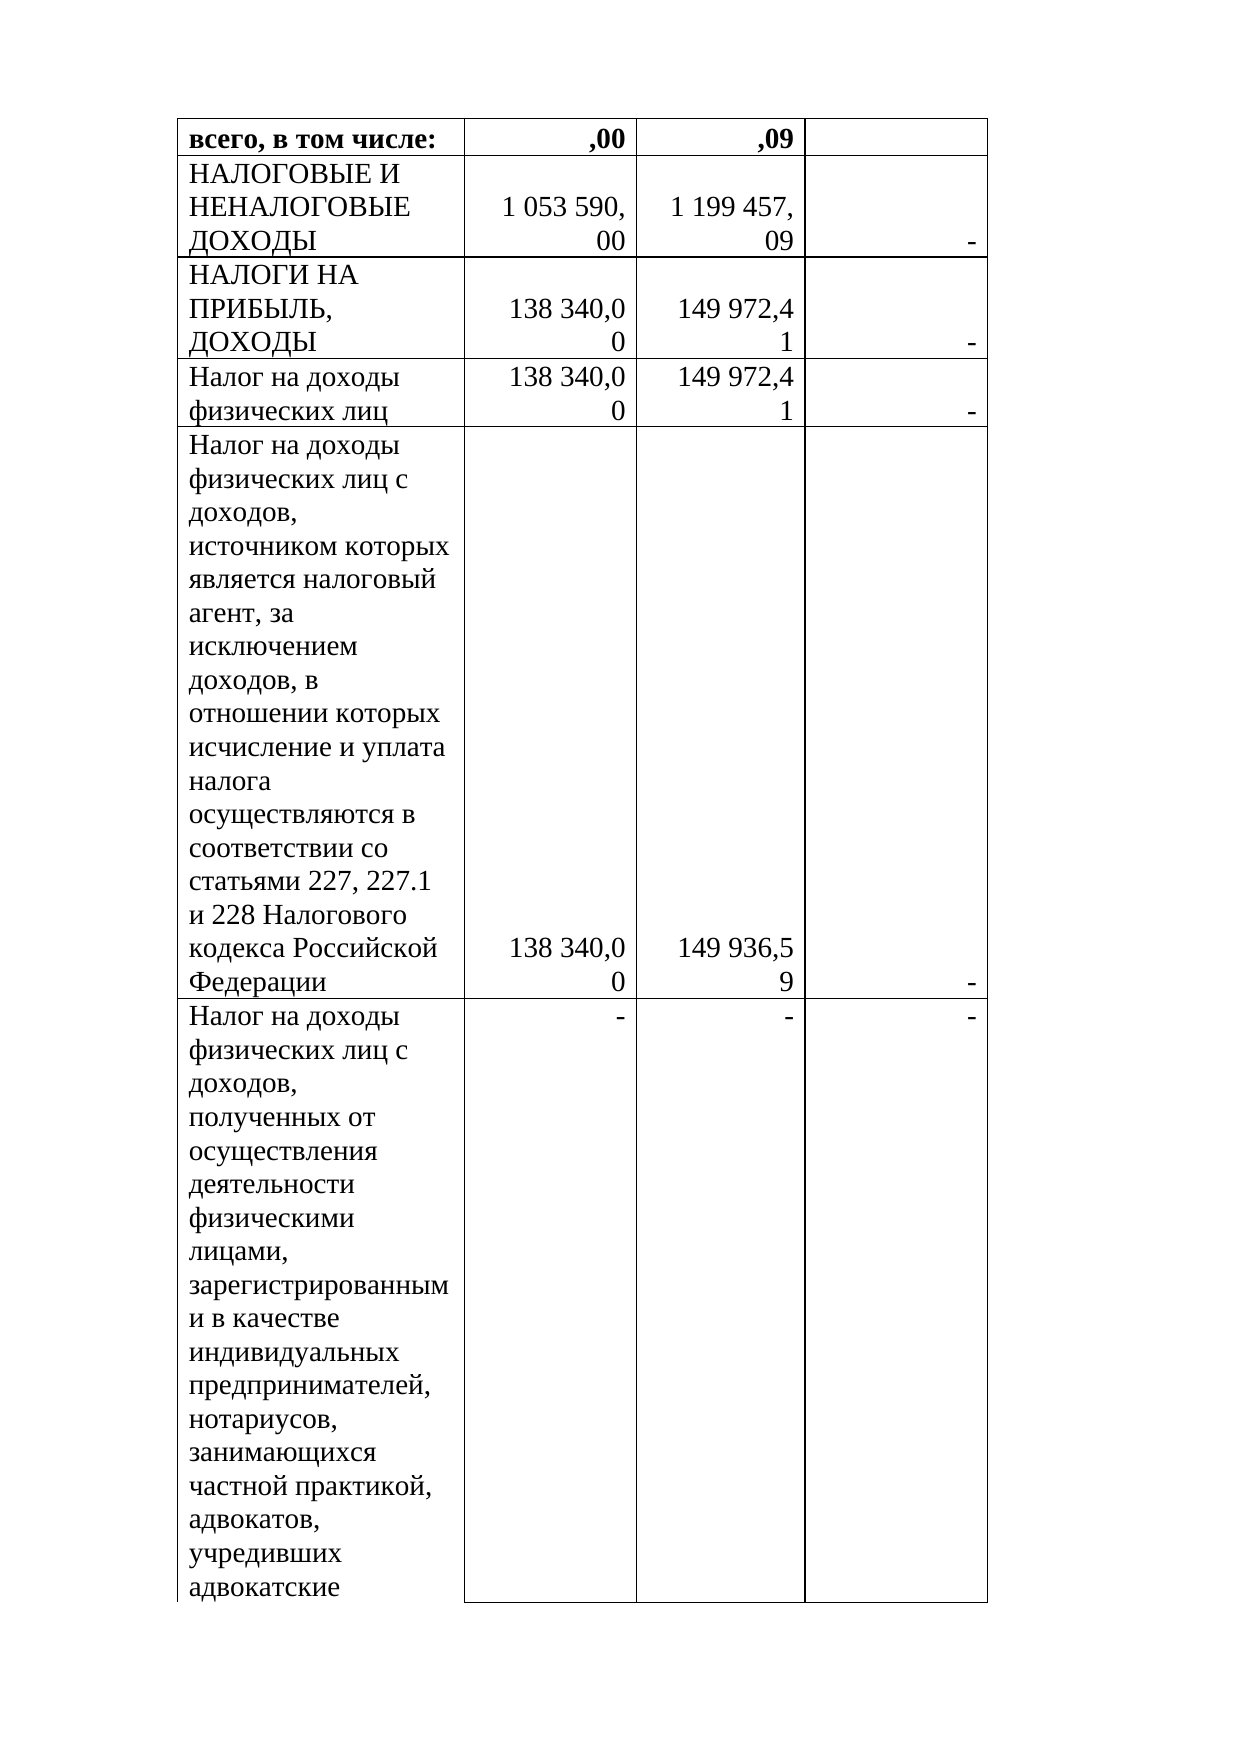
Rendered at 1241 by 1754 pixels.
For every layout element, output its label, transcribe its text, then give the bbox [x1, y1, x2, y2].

table_cell Налог на доходы физических лиц [178, 359, 464, 426]
table_cell - [637, 999, 804, 1602]
table_cell Налог на доходы физических лиц с доходов, источником которых является налоговый агент, за исключением доходов, в отношении которых исчисление и уплата налога осуществляются в соответствии со статьями 227, 227.1 и 228 Налогового кодекса Российской Федерации [178, 427, 464, 997]
table_cell 149 972,41 [637, 258, 804, 358]
table_cell - [806, 427, 987, 997]
table_cell 138 340,00 [465, 427, 636, 997]
table_cell - [806, 156, 987, 256]
table_cell 138 340,00 [465, 359, 636, 426]
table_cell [178, 999, 464, 1602]
table_cell НАЛОГОВЫЕ И НЕНАЛОГОВЫЕ ДОХОДЫ [178, 156, 464, 256]
table_cell 1 053 590,00 [465, 156, 636, 256]
table_cell 149 936,59 [637, 427, 804, 997]
table_cell - [806, 119, 987, 155]
table_cell 11 681 059,00 [465, 119, 636, 155]
table_cell - [806, 359, 987, 426]
table_cell - [806, 999, 987, 1602]
table_cell - [806, 258, 987, 358]
table_cell 138 340,00 [465, 258, 636, 358]
table_cell 1 199 457,09 [637, 156, 804, 256]
table_cell 149 972,41 [637, 359, 804, 426]
table_cell НАЛОГИ НА ПРИБЫЛЬ, ДОХОДЫ [178, 258, 464, 358]
table_cell 11 826 926,09 [637, 119, 804, 155]
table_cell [178, 119, 464, 155]
table_cell - [465, 999, 636, 1602]
